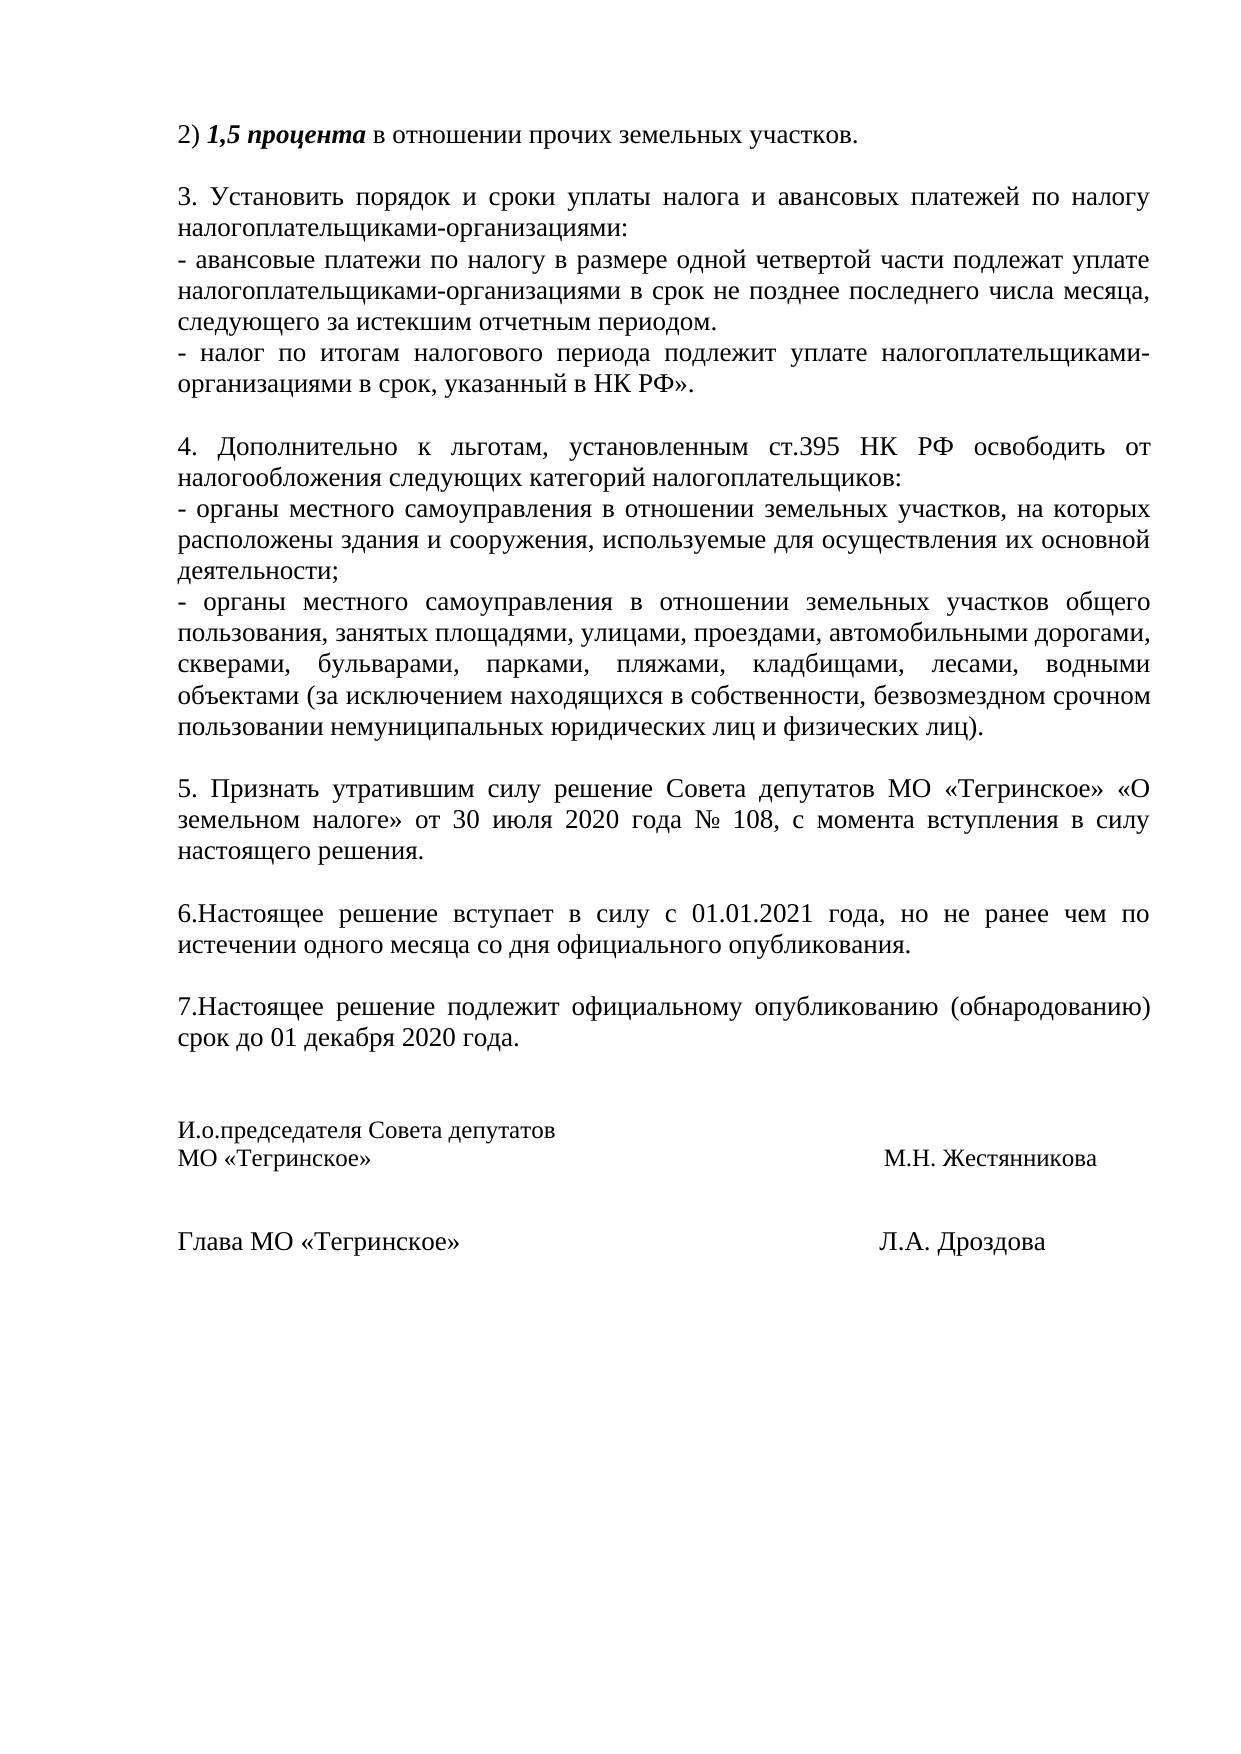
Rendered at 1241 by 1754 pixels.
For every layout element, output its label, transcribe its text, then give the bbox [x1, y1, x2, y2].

text 7.Настоящее решение подлежит официальному опубликованию (обнародованию) срок до 01 декабря 2020 года. [177, 990, 1152, 1052]
text 2) 1,5 процента в отношении прочих земельных участков. [177, 118, 1152, 149]
text 3. Установить порядок и сроки уплаты налога и авансовых платежей по налогу налогоплательщиками-организациями: [177, 180, 1152, 243]
text 5. Признать утратившим силу решение Совета депутатов МО «Тегринское» «О земельном налоге» от 30 июля 2020 года № 108, с момента вступления в силу настоящего решения. [177, 772, 1152, 866]
text И.о.председателя Совета депутатов [177, 1115, 1152, 1143]
text Глава МО «Тегринское» Л.А. Дроздова [177, 1225, 1152, 1256]
text 4. Дополнительно к льготам, установленным ст.395 НК РФ освободить от налогообложения следующих категорий налогоплательщиков: [177, 429, 1152, 492]
text - авансовые платежи по налогу в размере одной четвертой части подлежат уплате налогоплательщиками-организациями в срок не позднее последнего числа месяца, следующего за истекшим отчетным периодом. [177, 243, 1152, 336]
text 6.Настоящее решение вступает в силу с 01.01.2021 года, но не ранее чем по истечении одного месяца со дня официального опубликования. [177, 897, 1152, 959]
text МО «Тегринское» М.Н. Жестянникова [177, 1143, 1152, 1172]
text - налог по итогам налогового периода подлежит уплате налогоплательщиками-организациями в срок, указанный в НК РФ». [177, 336, 1152, 398]
text - органы местного самоуправления в отношении земельных участков, на которых расположены здания и сооружения, используемые для осуществления их основной деятельности; [177, 492, 1152, 585]
text - органы местного самоуправления в отношении земельных участков общего пользования, занятых площадями, улицами, проездами, автомобильными дорогами, скверами, бульварами, парками, пляжами, кладбищами, лесами, водными объектами (за исключением находящихся в собственности, безвозмездном срочном пользовании немуниципальных юридических лиц и физических лиц). [177, 585, 1152, 741]
